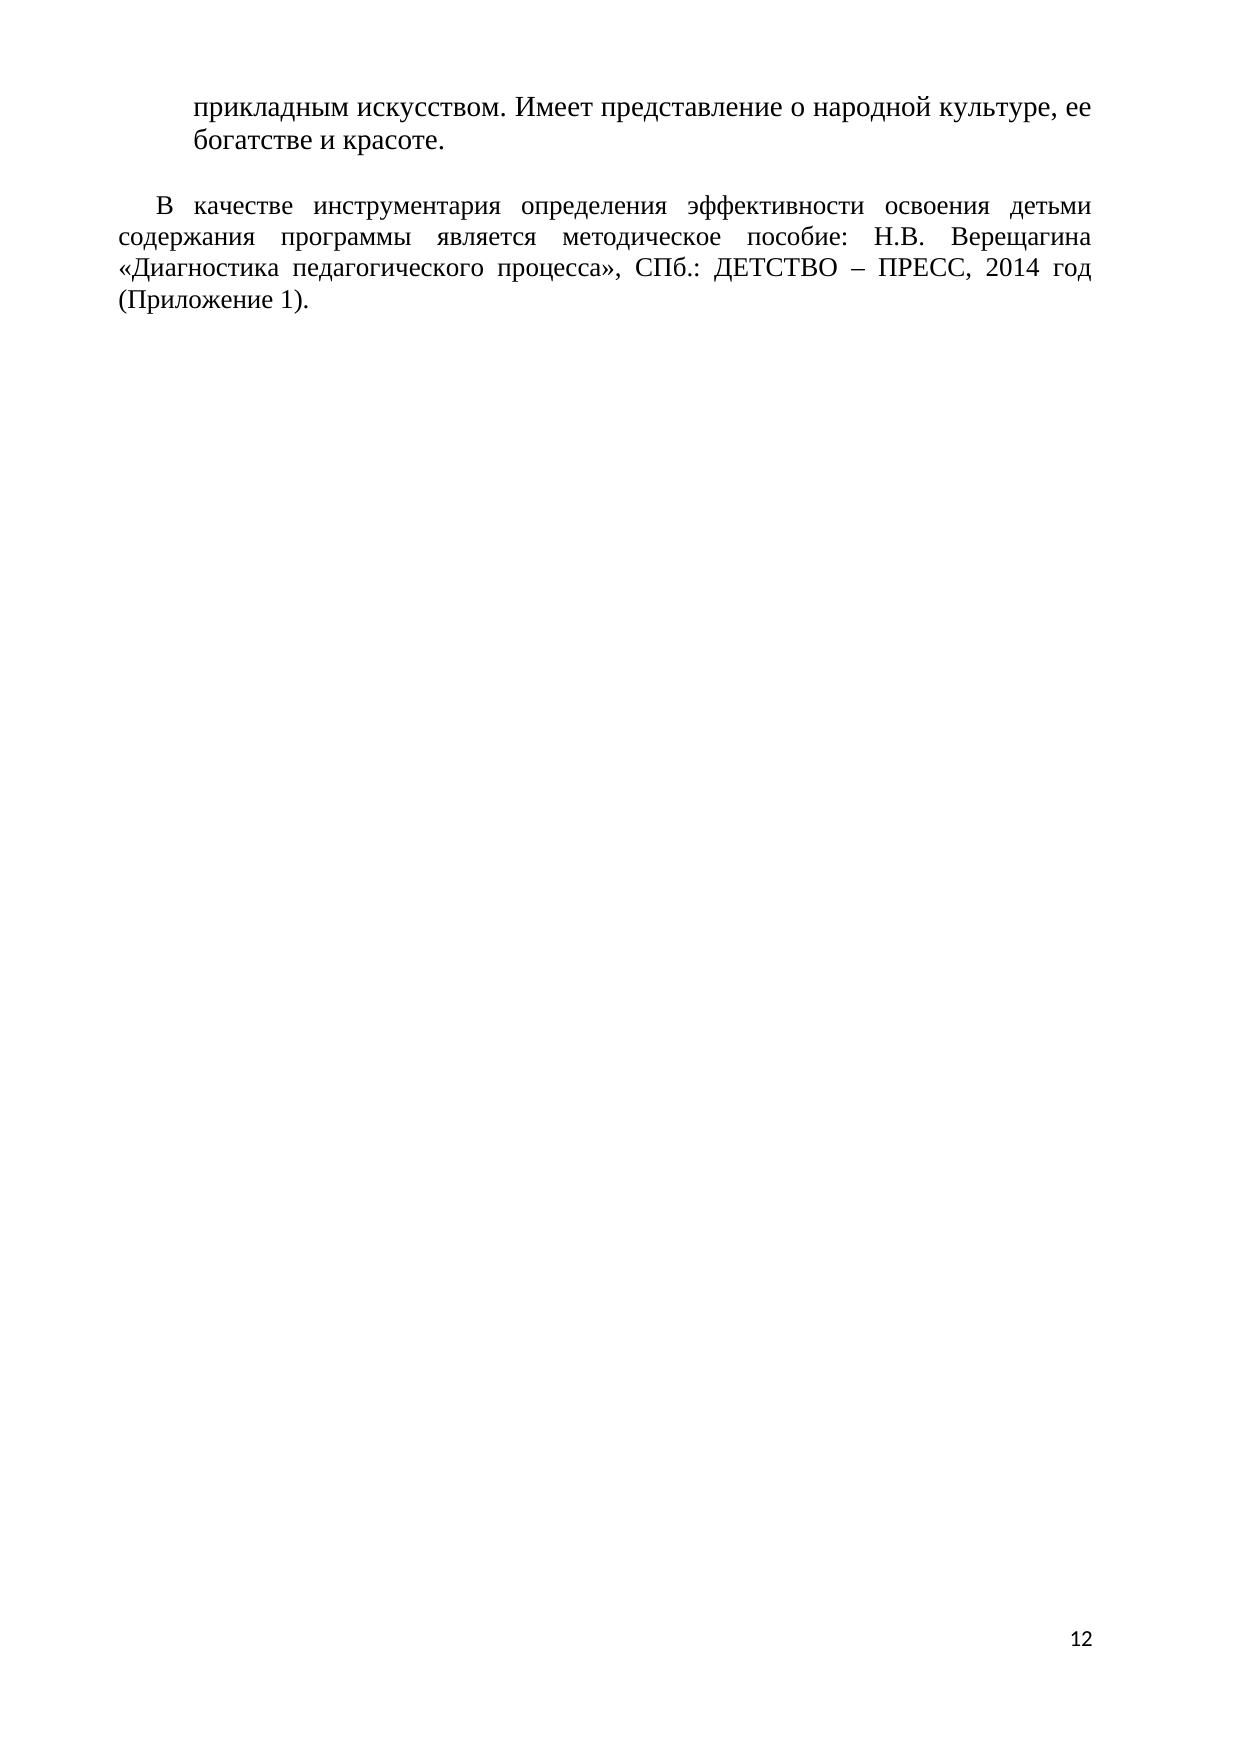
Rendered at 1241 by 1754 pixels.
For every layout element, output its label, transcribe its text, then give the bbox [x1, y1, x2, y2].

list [156, 89, 1092, 156]
text В качестве инструментария определения эффективности освоения детьми содержания программы является методическое пособие: Н.В. Верещагина «Диагностика педагогического процесса», СПб.: ДЕТСТВО – ПРЕСС, 2014 год (Приложение 1). [118, 189, 1092, 314]
